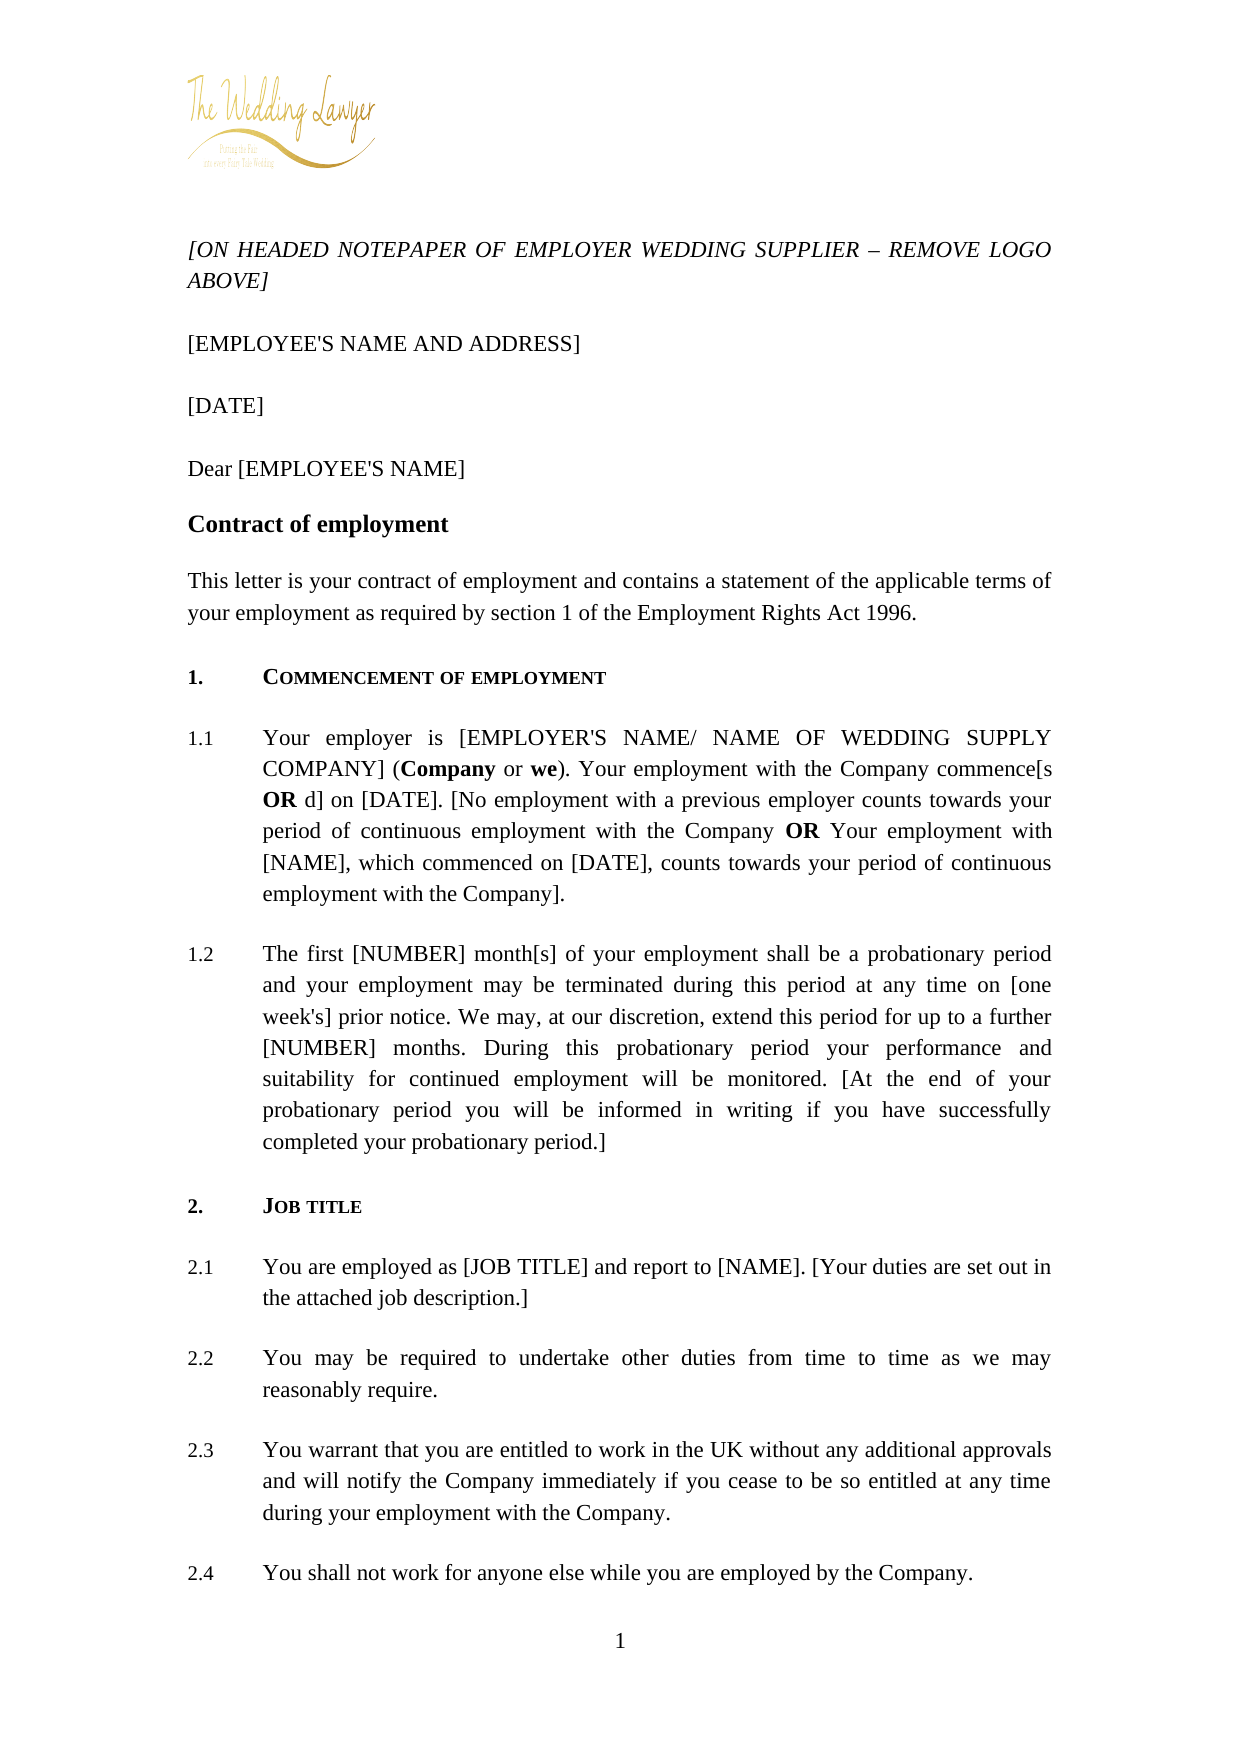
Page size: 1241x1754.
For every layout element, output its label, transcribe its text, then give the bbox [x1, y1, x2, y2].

text [EMPLOYEE'S NAME AND ADDRESS] [187, 325, 1053, 356]
text [DATE] [187, 387, 1053, 419]
subtitle You are employed as [JOB TITLE] and report to [NAME]. [Your duties are set out in the attached job description.] [187, 1248, 1053, 1310]
subtitle The first [NUMBER] month[s] of your employment shall be a probationary period and your employment may be terminated during this period at any time on [one week's] prior notice. We may, at our discretion, extend this period for up to a further [NUMBER] months. During this probationary period your performance and suitability for continued employment will be monitored. [At the end of your probationary period you will be informed in writing if you have successfully completed your probationary period.] [187, 935, 1053, 1154]
text [ON HEADED NOTEPAPER OF EMPLOYER WEDDING SUPPLIER – REMOVE LOGO ABOVE] [187, 231, 1053, 294]
subtitle You may be required to undertake other duties from time to time as we may reasonably require. [187, 1339, 1053, 1402]
subtitle Job title [187, 1187, 1053, 1219]
text Dear [EMPLOYEE'S NAME] [187, 450, 1053, 481]
text This letter is your contract of employment and contains a statement of the applicable terms of your employment as required by section 1 of the Employment Rights Act 1996. [187, 562, 1053, 625]
subtitle You shall not work for anyone else while you are employed by the Company. [187, 1554, 1053, 1585]
subtitle You warrant that you are entitled to work in the UK without any additional approvals and will notify the Company immediately if you cease to be so entitled at any time during your employment with the Company. [187, 1431, 1053, 1525]
picture [187, 75, 375, 169]
subtitle Your employer is [EMPLOYER'S NAME/ NAME OF WEDDING SUPPLY COMPANY] (Company or we). Your employment with the Company commence[s OR d] on [DATE]. [No employment with a previous employer counts towards your period of continuous employment with the Company OR Your employment with [NAME], which commenced on [DATE], counts towards your period of continuous employment with the Company]. [187, 719, 1053, 906]
subtitle Commencement of employment [187, 658, 1053, 689]
title Contract of employment [187, 506, 1053, 537]
